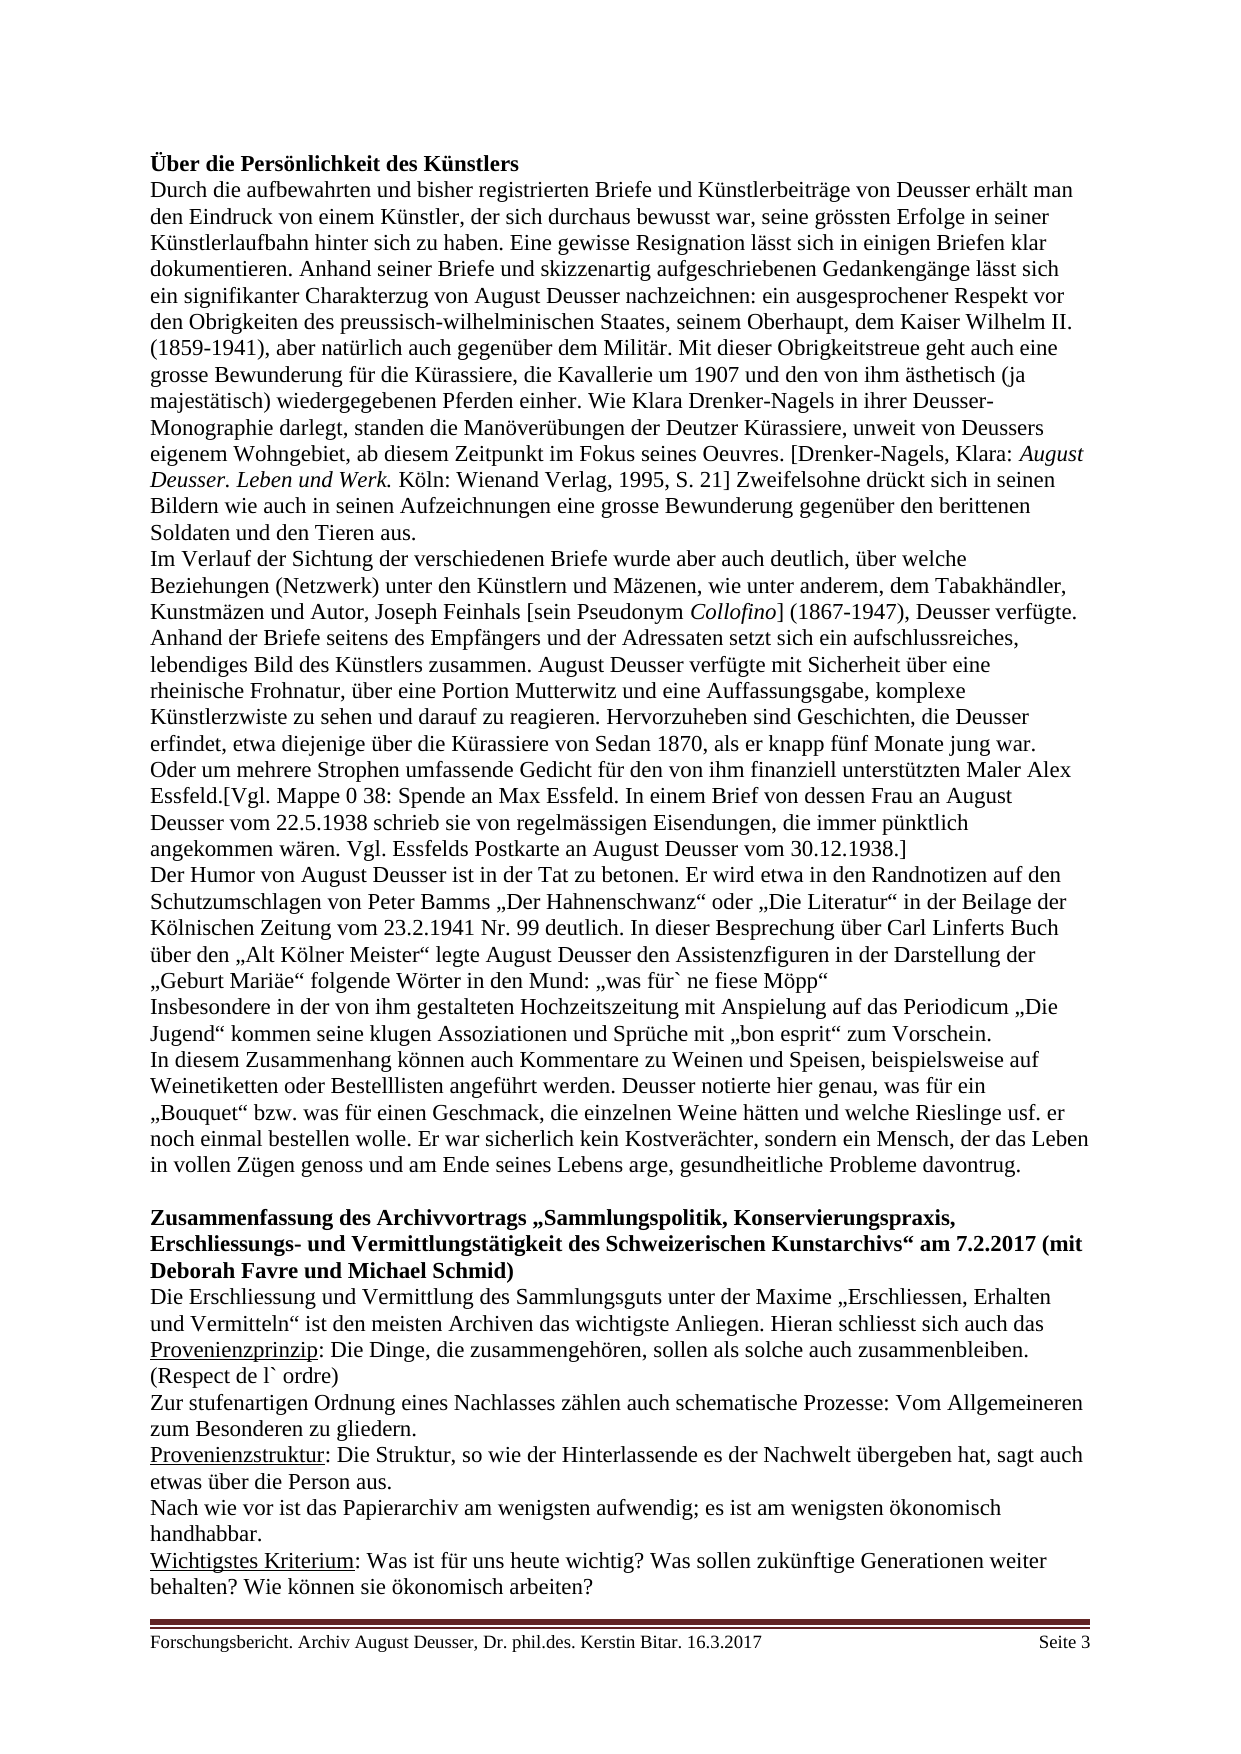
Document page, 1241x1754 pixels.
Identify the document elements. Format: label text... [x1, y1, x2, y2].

text Im Verlauf der Sichtung der verschiedenen Briefe wurde aber auch deutlich, über welche Beziehungen (Netzwerk) unter den Künstlern und Mäzenen, wie unter anderem, dem Tabakhändler, Kunstmäzen und Autor, Joseph Feinhals [sein Pseudonym Collofino] (1867-1947), Deusser verfügte. Anhand der Briefe seitens des Empfängers und der Adressaten setzt sich ein aufschlussreiches, lebendiges Bild des Künstlers zusammen. August Deusser verfügte mit Sicherheit über eine rheinische Frohnatur, über eine Portion Mutterwitz und eine Auffassungsgabe, komplexe Künstlerzwiste zu sehen und darauf zu reagieren. Hervorzuheben sind Geschichten, die Deusser erfindet, etwa diejenige über die Kürassiere von Sedan 1870, als er knapp fünf Monate jung war. [150, 545, 1090, 756]
text Die Erschliessung und Vermittlung des Sammlungsguts unter der Maxime „Erschliessen, Erhalten und Vermitteln“ ist den meisten Archiven das wichtigste Anliegen. Hieran schliesst sich auch das Provenienzprinzip: Die Dinge, die zusammengehören, sollen als solche auch zusammenbleiben. (Respect de l` ordre) [150, 1283, 1090, 1389]
text Wichtigstes Kriterium: Was ist für uns heute wichtig? Was sollen zukünftige Generationen weiter behalten? Wie können sie ökonomisch arbeiten? [150, 1547, 1090, 1599]
text Durch die aufbewahrten und bisher registrierten Briefe und Künstlerbeiträge von Deusser erhält man den Eindruck von einem Künstler, der sich durchaus bewusst war, seine grössten Erfolge in seiner Künstlerlaufbahn hinter sich zu haben. Eine gewisse Resignation lässt sich in einigen Briefen klar dokumentieren. Anhand seiner Briefe und skizzenartig aufgeschriebenen Gedankengänge lässt sich ein signifikanter Charakterzug von August Deusser nachzeichnen: ein ausgesprochener Respekt vor den Obrigkeiten des preussisch-wilhelminischen Staates, seinem Oberhaupt, dem Kaiser Wilhelm II. (1859-1941), aber natürlich auch gegenüber dem Militär. Mit dieser Obrigkeitstreue geht auch eine grosse Bewunderung für die Kürassiere, die Kavallerie um 1907 und den von ihm ästhetisch (ja majestätisch) wiedergegebenen Pferden einher. Wie Klara Drenker-Nagels in ihrer Deusser-Monographie darlegt, standen die Manöverübungen der Deutzer Kürassiere, unweit von Deussers eigenem Wohngebiet, ab diesem Zeitpunkt im Fokus seines Oeuvres. [Drenker-Nagels, Klara: August Deusser. Leben und Werk. Köln: Wienand Verlag, 1995, S. 21] Zweifelsohne drückt sich in seinen Bildern wie auch in seinen Aufzeichnungen eine grosse Bewunderung gegenüber den berittenen Soldaten und den Tieren aus. [150, 176, 1090, 545]
text In diesem Zusammenhang können auch Kommentare zu Weinen und Speisen, beispielsweise auf Weinetiketten oder Bestelllisten angeführt werden. Deusser notierte hier genau, was für ein „Bouquet“ bzw. was für einen Geschmack, die einzelnen Weine hätten und welche Rieslinge usf. er noch einmal bestellen wolle. Er war sicherlich kein Kostverächter, sondern ein Mensch, der das Leben in vollen Zügen genoss und am Ende seines Lebens arge, gesundheitliche Probleme davontrug. [150, 1046, 1090, 1178]
text Insbesondere in der von ihm gestalteten Hochzeitszeitung mit Anspielung auf das Periodicum „Die Jugend“ kommen seine klugen Assoziationen und Sprüche mit „bon esprit“ zum Vorschein. [150, 993, 1090, 1046]
text Über die Persönlichkeit des Künstlers [150, 150, 1090, 176]
text Nach wie vor ist das Papierarchiv am wenigsten aufwendig; es ist am wenigsten ökonomisch handhabbar. [150, 1494, 1090, 1547]
text Zur stufenartigen Ordnung eines Nachlasses zählen auch schematische Prozesse: Vom Allgemeineren zum Besonderen zu gliedern. [150, 1389, 1090, 1441]
text Oder um mehrere Strophen umfassende Gedicht für den von ihm finanziell unterstützten Maler Alex Essfeld.[Vgl. Mappe 0 38: Spende an Max Essfeld. In einem Brief von dessen Frau an August Deusser vom 22.5.1938 schrieb sie von regelmässigen Eisendungen, die immer pünktlich angekommen wären. Vgl. Essfelds Postkarte an August Deusser vom 30.12.1938.] [150, 756, 1090, 862]
text Provenienzstruktur: Die Struktur, so wie der Hinterlassende es der Nachwelt übergeben hat, sagt auch etwas über die Person aus. [150, 1441, 1090, 1494]
text Der Humor von August Deusser ist in der Tat zu betonen. Er wird etwa in den Randnotizen auf den Schutzumschlagen von Peter Bamms „Der Hahnenschwanz“ oder „Die Literatur“ in der Beilage der Kölnischen Zeitung vom 23.2.1941 Nr. 99 deutlich. In dieser Besprechung über Carl Linferts Buch über den „Alt Kölner Meister“ legte August Deusser den Assistenzfiguren in der Darstellung der „Geburt Mariäe“ folgende Wörter in den Mund: „was für` ne fiese Möpp“ [150, 862, 1090, 993]
text Zusammenfassung des Archivvortrags „Sammlungspolitik, Konservierungspraxis, Erschliessungs- und Vermittlungstätigkeit des Schweizerischen Kunstarchivs“ am 7.2.2017 (mit Deborah Favre und Michael Schmid) [150, 1204, 1090, 1283]
